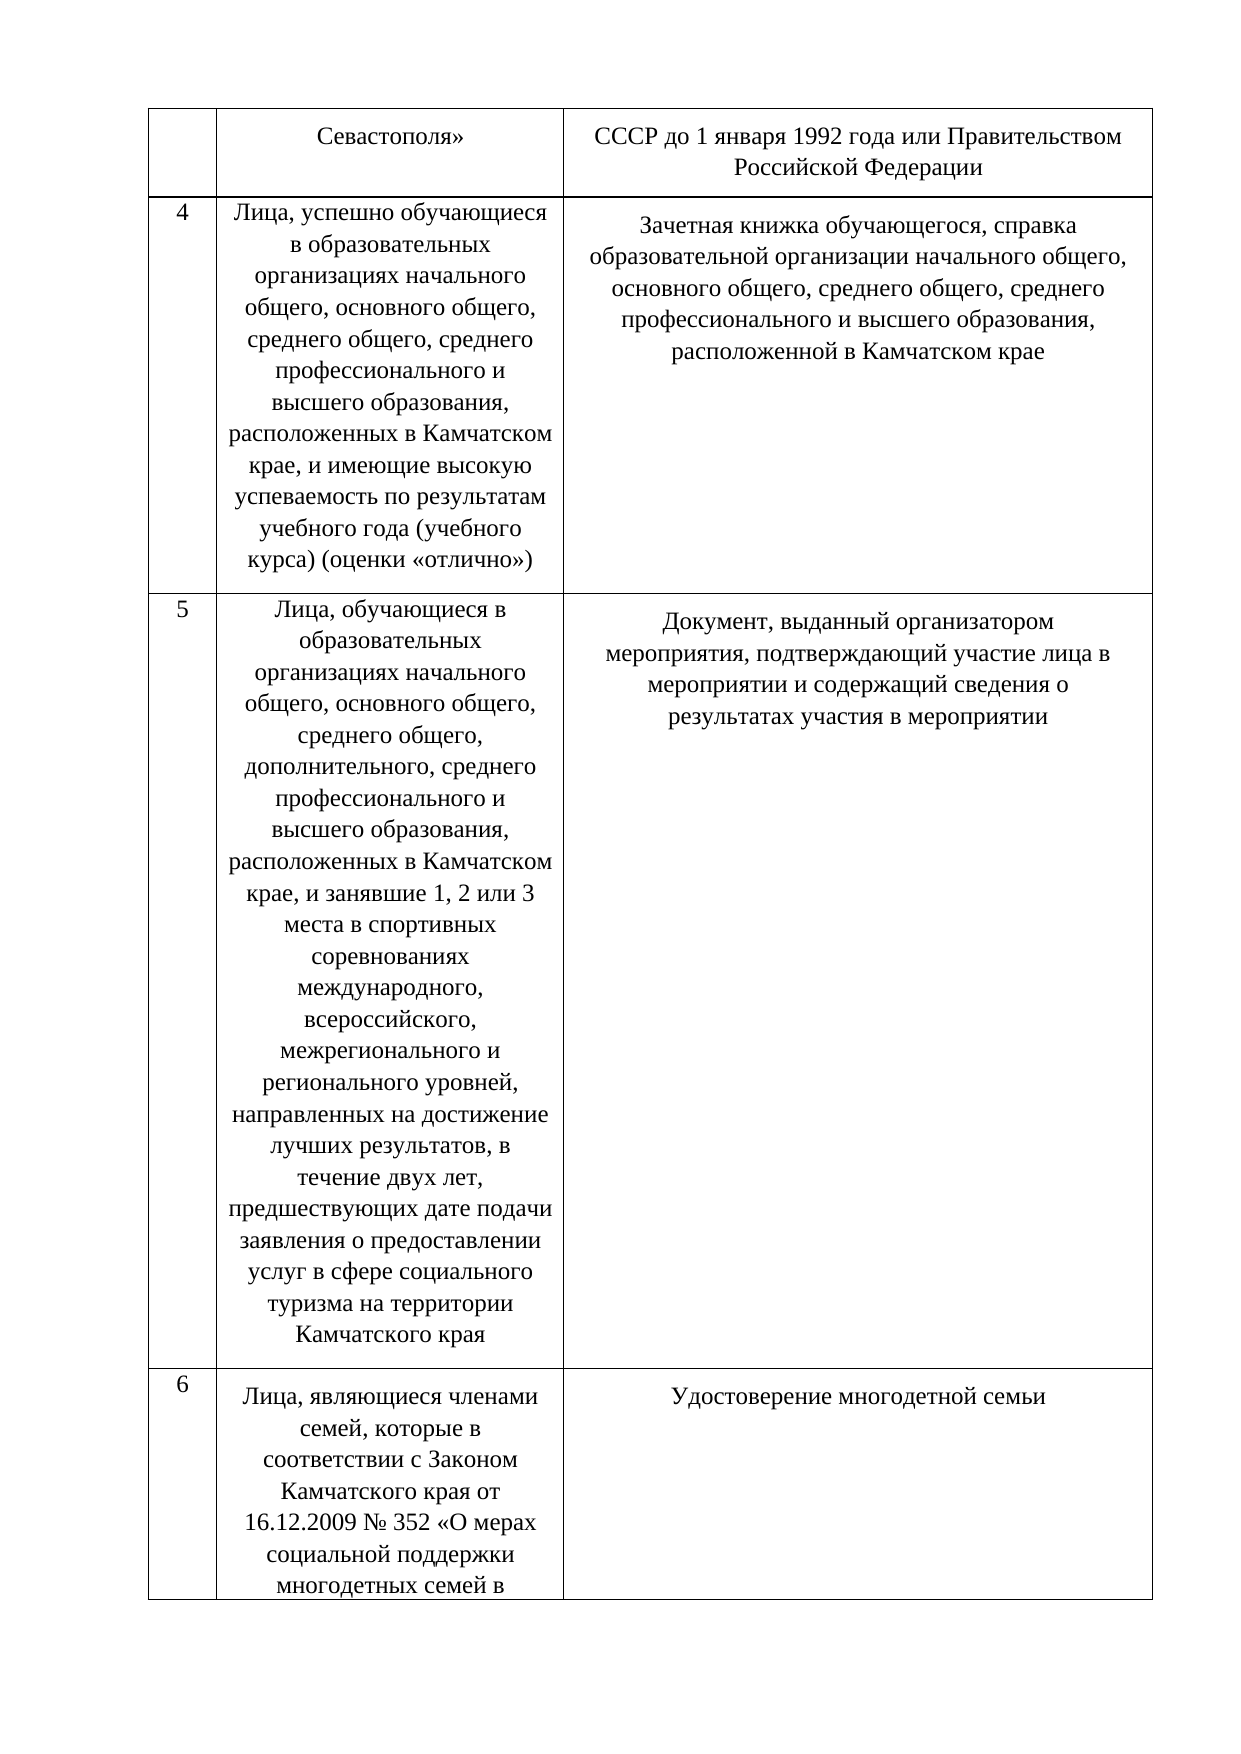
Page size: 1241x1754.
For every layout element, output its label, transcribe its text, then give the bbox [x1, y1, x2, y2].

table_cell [564, 1369, 1152, 1599]
table_cell 5 [149, 594, 216, 1368]
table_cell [217, 1369, 563, 1599]
table_cell Документ, выданный организатором мероприятия, подтверждающий участие лица в мероприятии и содержащий сведения о результатах участия в мероприятии [564, 594, 1152, 1368]
table_cell Лица, обучающиеся в образовательных организациях начального общего, основного общего, среднего общего, дополнительного, среднего профессионального и высшего образования, расположенных в Камчатском крае, и занявшие 1, 2 или 3 места в спортивных соревнованиях международного, всероссийского, межрегионального и регионального уровней, направленных на достижение лучших результатов, в течение двух лет, предшествующих дате подачи заявления о предоставлении услуг в сфере социального туризма на территории Камчатского края [217, 594, 563, 1368]
table_cell Зачетная книжка обучающегося, справка образовательной организации начального общего, основного общего, среднего общего, среднего профессионального и высшего образования, расположенной в Камчатском крае [564, 198, 1152, 593]
table_cell 3 [149, 109, 216, 196]
table_cell 6 [149, 1369, 216, 1599]
table_cell 4 [149, 198, 216, 593]
table_cell Лица, успешно обучающиеся в образовательных организациях начального общего, основного общего, среднего общего, среднего профессионального и высшего образования, расположенных в Камчатском крае, и имеющие высокую успеваемость по результатам учебного года (учебного курса) (оценки «отлично») [217, 198, 563, 593]
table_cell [217, 109, 563, 196]
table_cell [564, 109, 1152, 196]
